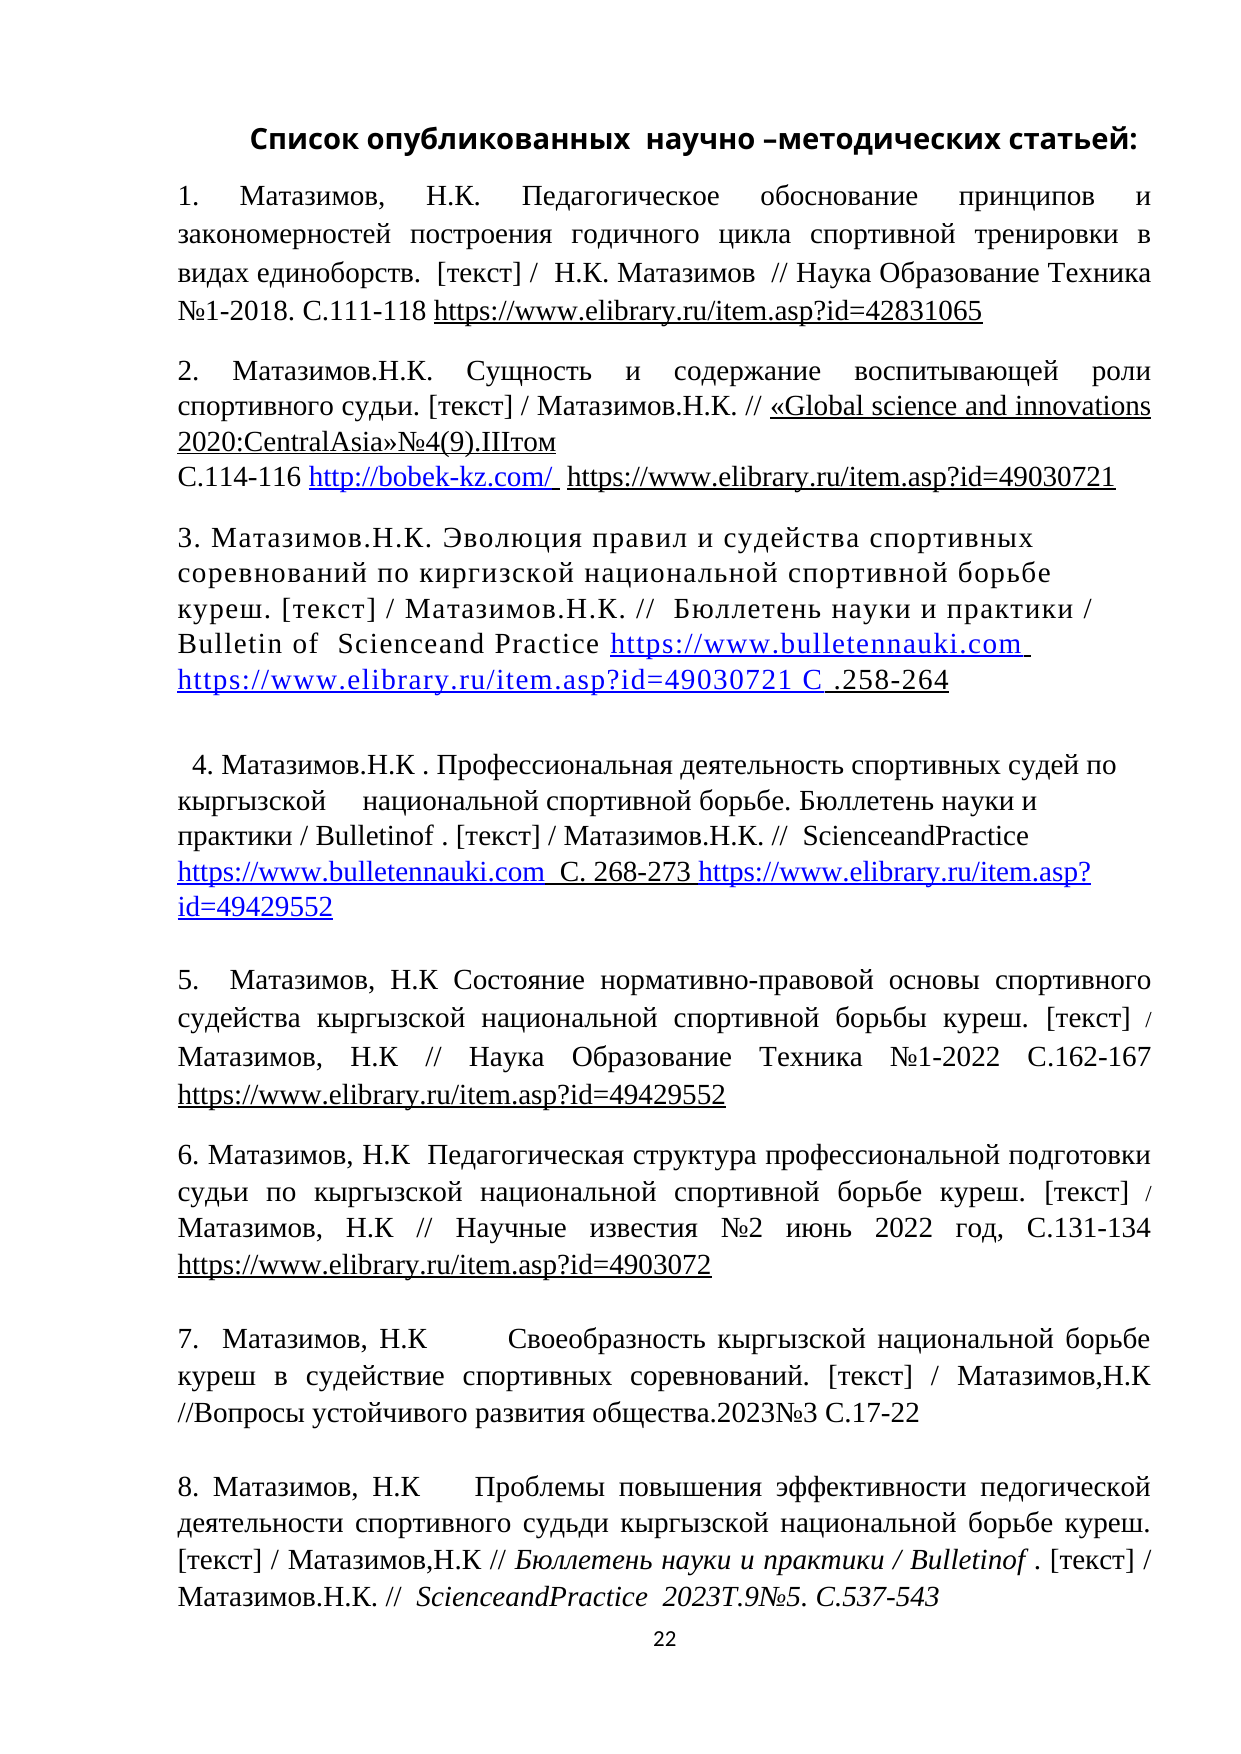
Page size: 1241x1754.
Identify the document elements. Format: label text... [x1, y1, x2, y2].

text 6. Матазимов, Н.К Педагогическая структура профессиональной подготовки судьи по кыргызской национальной спортивной борьбе куреш. [текст] / Матазимов, Н.К // Научные известия №2 июнь 2022 год, С.131-134 https://www.elibrary.ru/item.asp?id=4903072 [177, 1137, 1152, 1281]
text Список опубликованных научно –методических статьей: [177, 118, 1152, 158]
subtitle 4. Матазимов.Н.К . Профессиональная деятельность спортивных судей по кыргызской национальной спортивной борьбе. Бюллетень науки и практики / Bulletinof . [текст] / Матазимов.Н.К. // ScienceandPractice https://www.bulletennauki.com С. 268-273 https://www.elibrary.ru/item.asp?id=49429552 [177, 747, 1152, 923]
subtitle 3. Матазимов.Н.К. Эволюция правил и судейства спортивных соревнований по киргизской национальной спортивной борьбе куреш. [текст] / Матазимов.Н.К. // Бюллетень науки и практики / Bulletin of Scienceand Practice https://www.bulletennauki.com https://www.elibrary.ru/item.asp?id=49030721 С .258-264 [177, 520, 1152, 695]
text 7. Матазимов, Н.К Своеобразность кыргызской национальной борьбе куреш в судействие спортивных соревнований. [текст] / Матазимов,Н.К //Вопросы устойчивого развития общества.2023№3 С.17-22 [177, 1321, 1152, 1428]
text 2. Матазимов.Н.К. Сущность и содержание воспитывающей роли спортивного судьи. [текст] / Матазимов.Н.К. // «Global science and innovations 2020:СentralАsia»№4(9).IIIтом С.114-116 http://bobek-kz.com/ https://www.elibrary.ru/item.asp?id=49030721 [177, 353, 1152, 493]
text 1. Матазимов, Н.К. Педагогическое обоснование принципов и закономерностей построения годичного цикла спортивной тренировки в видах единоборств. [текст] / Н.К. Матазимов // Наука Образование Техника №1-2018. С.111-118 https://www.elibrary.ru/item.asp?id=42831065 [177, 178, 1152, 327]
text 8. Матазимов, Н.К Проблемы повышения эффективности педогической деятельности спортивного судьди кыргызской национальной борьбе куреш. [текст] / Матазимов,Н.К // Бюллетень науки и практики / Bulletinof . [текст] / Матазимов.Н.К. // ScienceandPractice 2023Т.9№5. С.537-543 [177, 1469, 1152, 1613]
text 5. Матазимов, Н.К Состояние нормативно-правовой основы спортивного судейства кыргызской национальной спортивной борьбы куреш. [текст] / Матазимов, Н.К // Наука Образование Техника №1-2022 С.162-167 https://www.elibrary.ru/item.asp?id=49429552 [177, 962, 1152, 1111]
